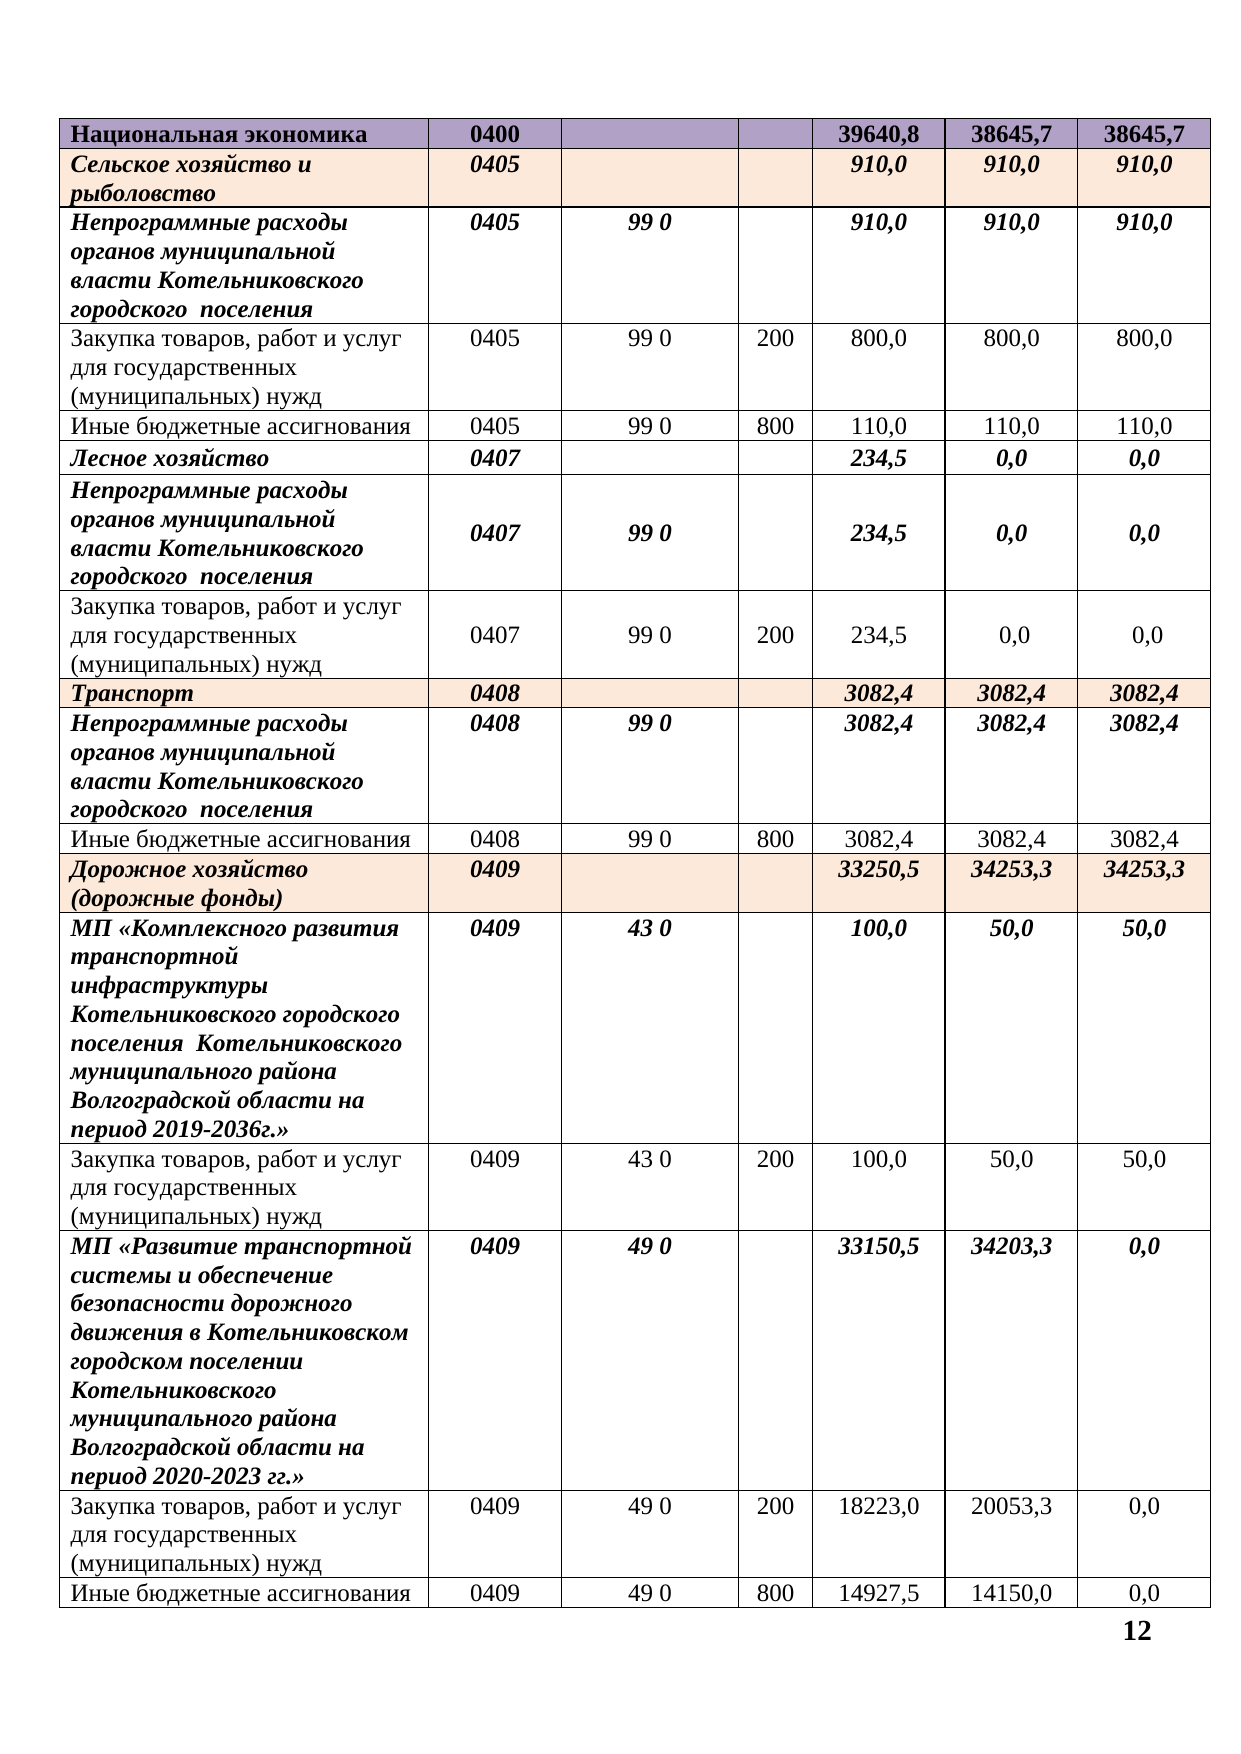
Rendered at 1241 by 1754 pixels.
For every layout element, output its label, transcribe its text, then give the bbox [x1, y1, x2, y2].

table_cell МП «Комплексного развития транспортной инфраструктуры Котельниковского городского поселения Котельниковского муниципального района Волгоградской области на период 2019-2036г.» [60, 913, 428, 1143]
table_cell 99 0 [562, 411, 738, 439]
table_cell 34253,3 [946, 854, 1077, 912]
table_cell 14150,0 [946, 1578, 1077, 1607]
table_cell 800,0 [813, 324, 944, 410]
table_cell 234,5 [813, 441, 944, 474]
table_cell Закупка товаров, работ и услуг для государственных (муниципальных) нужд [60, 1144, 428, 1230]
table_cell 3082,4 [1078, 708, 1210, 823]
table_cell [739, 441, 812, 474]
table_cell 0409 [429, 1231, 561, 1490]
table_cell 0407 [429, 441, 561, 474]
table_cell 910,0 [1078, 208, 1210, 322]
table_cell 39640,8 [813, 119, 944, 148]
table_cell 110,0 [813, 411, 944, 439]
table_cell 3082,4 [946, 824, 1077, 853]
table_cell 0405 [429, 324, 561, 410]
table_cell 200 [739, 1491, 812, 1577]
table_cell 3082,4 [1078, 824, 1210, 853]
table_cell 910,0 [813, 208, 944, 322]
table_cell Лесное хозяйство [60, 441, 428, 474]
table_cell 0,0 [946, 475, 1077, 590]
table_cell 0407 [429, 475, 561, 590]
table_cell 43 0 [562, 913, 738, 1143]
table_cell 0405 [429, 149, 561, 206]
table_cell 38645,7 [1078, 119, 1210, 148]
table_cell [739, 208, 812, 322]
table_cell 99 0 [562, 708, 738, 823]
table_cell 14927,5 [813, 1578, 944, 1607]
table_cell 3082,4 [1078, 679, 1210, 707]
table_cell 99 0 [562, 591, 738, 677]
table_cell 3082,4 [946, 679, 1077, 707]
table_cell [739, 913, 812, 1143]
table_cell 0409 [429, 913, 561, 1143]
table_cell Транспорт [60, 679, 428, 707]
table_cell 0,0 [946, 441, 1077, 474]
table_cell 910,0 [946, 208, 1077, 322]
table_cell Закупка товаров, работ и услуг для государственных (муниципальных) нужд [60, 591, 428, 677]
table_cell 800,0 [946, 324, 1077, 410]
table_cell 99 0 [562, 824, 738, 853]
table_cell 99 0 [562, 475, 738, 590]
table_cell 0407 [429, 591, 561, 677]
table_cell 234,5 [813, 475, 944, 590]
table_cell Национальная экономика [60, 119, 428, 148]
table_cell Непрограммные расходы органов муниципальной власти Котельниковского городского поселения [60, 208, 428, 322]
table_cell 0408 [429, 679, 561, 707]
table_cell 0,0 [1078, 591, 1210, 677]
table_cell Непрограммные расходы органов муниципальной власти Котельниковского городского поселения [60, 475, 428, 590]
table_cell [562, 854, 738, 912]
table_cell 0409 [429, 1491, 561, 1577]
table_cell [739, 854, 812, 912]
table_cell 0400 [429, 119, 561, 148]
table_cell 99 0 [562, 208, 738, 322]
table_cell Закупка товаров, работ и услуг для государственных (муниципальных) нужд [60, 324, 428, 410]
table_cell 0409 [429, 1144, 561, 1230]
table_cell 200 [739, 591, 812, 677]
table_cell 20053,3 [946, 1491, 1077, 1577]
table_cell 3082,4 [813, 824, 944, 853]
table_cell 0,0 [1078, 441, 1210, 474]
table_cell 3082,4 [813, 708, 944, 823]
table_cell 0,0 [946, 591, 1077, 677]
table_cell 800,0 [1078, 324, 1210, 410]
table_cell 50,0 [946, 913, 1077, 1143]
table_cell 0409 [429, 1578, 561, 1607]
table_cell [739, 708, 812, 823]
table_cell 200 [739, 1144, 812, 1230]
table_cell 910,0 [1078, 149, 1210, 206]
table_cell 50,0 [1078, 913, 1210, 1143]
table_cell 49 0 [562, 1578, 738, 1607]
table_cell 33250,5 [813, 854, 944, 912]
table_cell 0405 [429, 208, 561, 322]
table_cell 3082,4 [946, 708, 1077, 823]
table_cell Иные бюджетные ассигнования [60, 411, 428, 439]
table_cell [739, 475, 812, 590]
table_cell 0,0 [1078, 1578, 1210, 1607]
table_cell 49 0 [562, 1231, 738, 1490]
table_cell 43 0 [562, 1144, 738, 1230]
table_cell 0,0 [1078, 1231, 1210, 1490]
table_cell Иные бюджетные ассигнования [60, 1578, 428, 1607]
table_cell 100,0 [813, 913, 944, 1143]
table_cell 0405 [429, 411, 561, 439]
table_cell 800 [739, 1578, 812, 1607]
table_cell 0408 [429, 708, 561, 823]
table_cell Сельское хозяйство и рыболовство [60, 149, 428, 206]
table_cell [562, 119, 738, 148]
table_cell 0,0 [1078, 1491, 1210, 1577]
table_cell МП «Развитие транспортной системы и обеспечение безопасности дорожного движения в Котельниковском городском поселении Котельниковского муниципального района Волгоградской области на период 2020-2023 гг.» [60, 1231, 428, 1490]
table_cell 99 0 [562, 324, 738, 410]
table_cell 50,0 [946, 1144, 1077, 1230]
table_cell [562, 149, 738, 206]
table_cell 49 0 [562, 1491, 738, 1577]
table_cell [739, 1231, 812, 1490]
table_cell 0,0 [1078, 475, 1210, 590]
table_cell [739, 679, 812, 707]
table_cell [562, 441, 738, 474]
table_cell Дорожное хозяйство (дорожные фонды) [60, 854, 428, 912]
table_cell 110,0 [1078, 411, 1210, 439]
table_cell 0408 [429, 824, 561, 853]
table_cell 34253,3 [1078, 854, 1210, 912]
table_cell 18223,0 [813, 1491, 944, 1577]
table_cell [739, 119, 812, 148]
table_cell 0409 [429, 854, 561, 912]
table_cell 910,0 [813, 149, 944, 206]
table_cell Непрограммные расходы органов муниципальной власти Котельниковского городского поселения [60, 708, 428, 823]
table_cell 34203,3 [946, 1231, 1077, 1490]
table_cell 910,0 [946, 149, 1077, 206]
table_cell 100,0 [813, 1144, 944, 1230]
table_cell 38645,7 [946, 119, 1077, 148]
table_cell 800 [739, 824, 812, 853]
table_cell 234,5 [813, 591, 944, 677]
table_cell [562, 679, 738, 707]
table_cell [739, 149, 812, 206]
table_cell 800 [739, 411, 812, 439]
table_cell Иные бюджетные ассигнования [60, 824, 428, 853]
table_cell 50,0 [1078, 1144, 1210, 1230]
table_cell 200 [739, 324, 812, 410]
table_cell 3082,4 [813, 679, 944, 707]
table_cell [60, 1491, 428, 1577]
table_cell 110,0 [946, 411, 1077, 439]
table_cell 33150,5 [813, 1231, 944, 1490]
